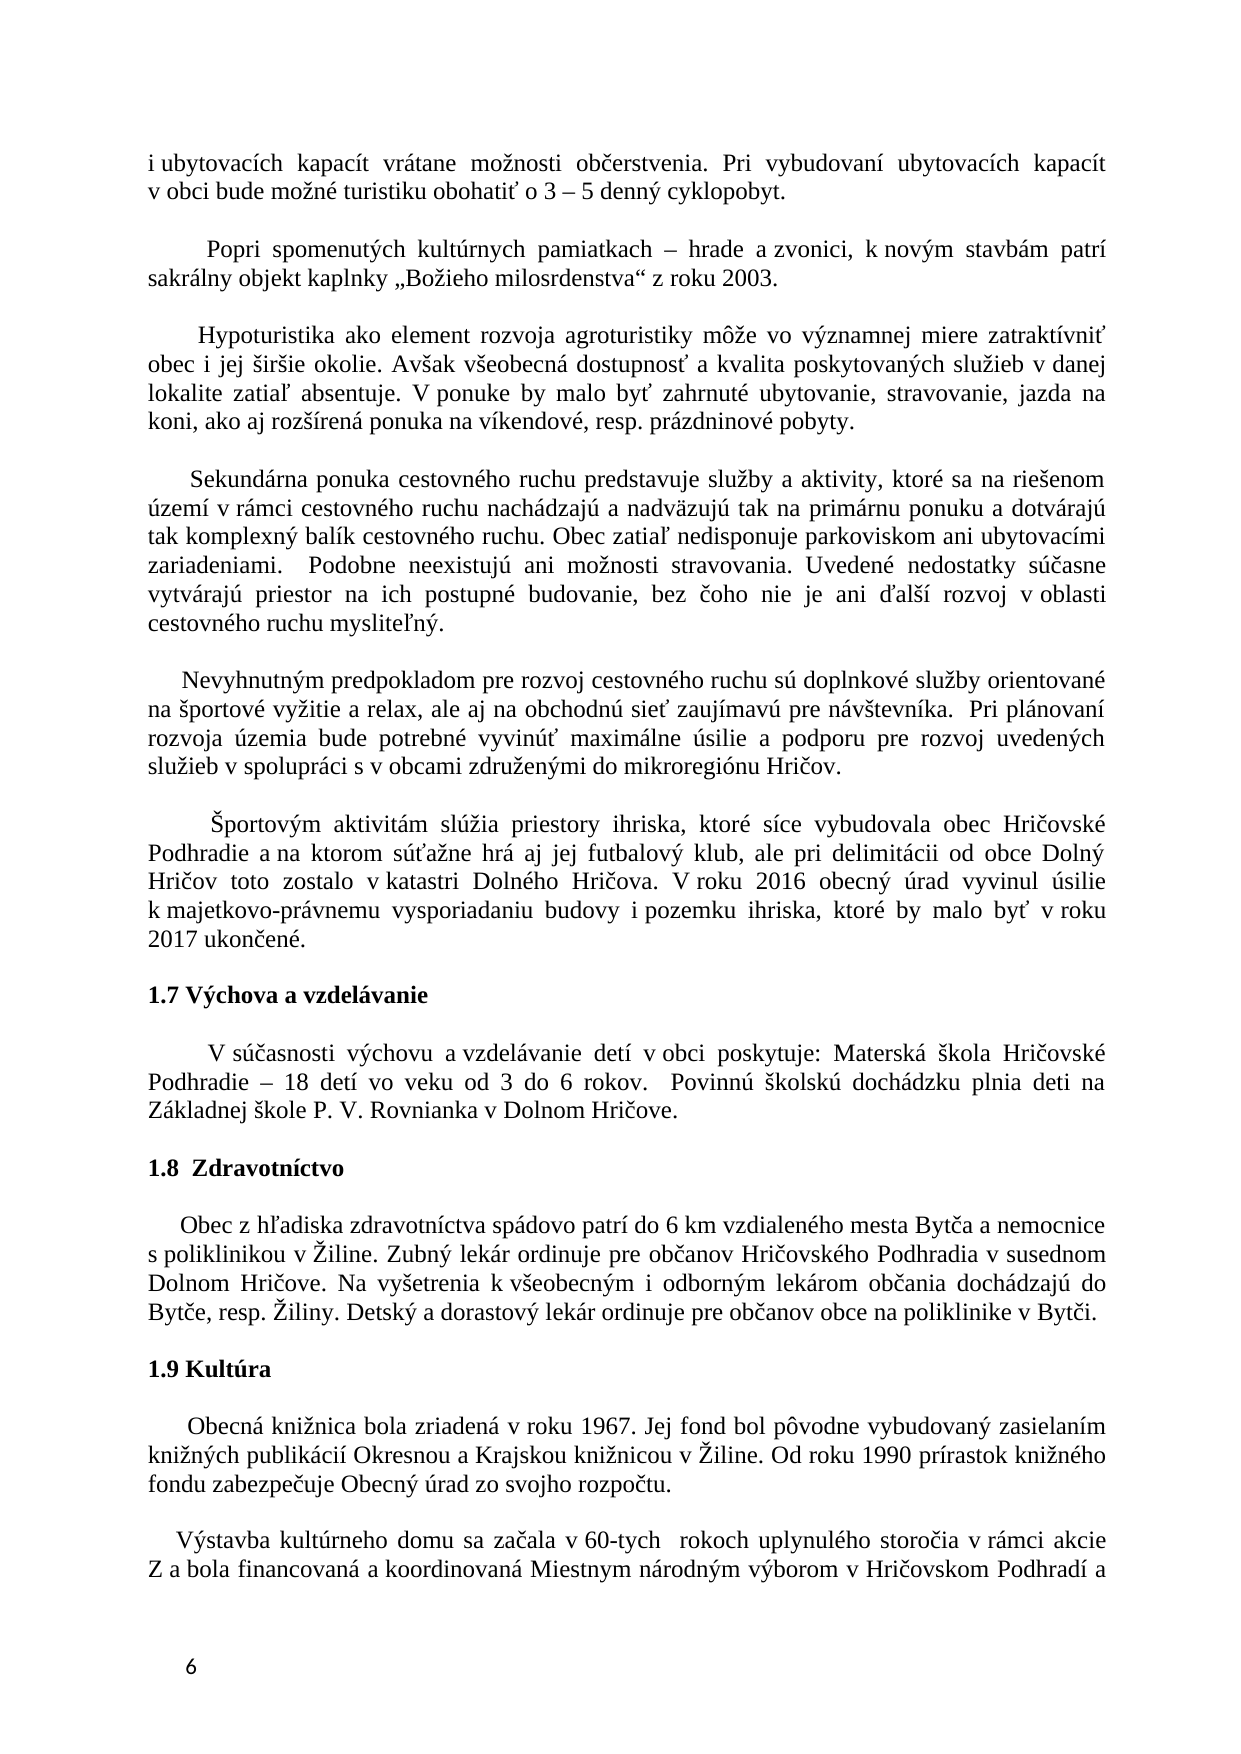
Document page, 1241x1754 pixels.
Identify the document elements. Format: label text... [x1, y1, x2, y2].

text Sekundárna ponuka cestovného ruchu predstavuje služby a aktivity, ktoré sa na riešenom území v rámci cestovného ruchu nachádzajú a nadväzujú tak na primárnu ponuku a dotvárajú tak komplexný balík cestovného ruchu. Obec zatiaľ nedisponuje parkoviskom ani ubytovacími zariadeniami. Podobne neexistujú ani možnosti stravovania. Uvedené nedostatky súčasne vytvárajú priestor na ich postupné budovanie, bez čoho nie je ani ďalší rozvoj v oblasti cestovného ruchu mysliteľný. [148, 464, 1106, 636]
text Nevyhnutným predpokladom pre rozvoj cestovného ruchu sú doplnkové služby orientované na športové vyžitie a relax, ale aj na obchodnú sieť zaujímavú pre návštevníka. Pri plánovaní rozvoja územia bude potrebné vyvinúť maximálne úsilie a podporu pre rozvoj uvedených služieb v spolupráci s v obcami združenými do mikroregiónu Hričov. [148, 665, 1106, 780]
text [148, 148, 1106, 205]
text V súčasnosti výchovu a vzdelávanie detí v obci poskytuje: Materská škola Hričovské Podhradie – 18 detí vo veku od 3 do 6 rokov. Povinnú školskú dochádzku plnia deti na Základnej škole P. V. Rovnianka v Dolnom Hričove. [148, 1038, 1106, 1124]
text 1.8 Zdravotníctvo [148, 1153, 1106, 1182]
text 1.7 Výchova a vzdelávanie [148, 981, 1106, 1009]
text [148, 1525, 1106, 1583]
text 1.9 Kultúra [148, 1354, 1106, 1382]
text Obec z hľadiska zdravotníctva spádovo patrí do vzdialeného mesta Bytča a nemocnice s poliklinikou v Žiline. Zubný lekár ordinuje pre občanov Hričovského Podhradia v susednom Dolnom Hričove. Na vyšetrenia k všeobecným i odborným lekárom občania dochádzajú do Bytče, resp. Žiliny. Detský a dorastový lekár ordinuje pre občanov obce na poliklinike v Bytči. [148, 1211, 1106, 1326]
text Športovým aktivitám slúžia priestory ihriska, ktoré síce vybudovala obec Hričovské Podhradie a na ktorom súťažne hrá aj jej futbalový klub, ale pri delimitácii od obce Dolný Hričov toto zostalo v katastri Dolného Hričova. V roku 2016 obecný úrad vyvinul úsilie k majetkovo-právnemu vysporiadaniu budovy i pozemku ihriska, ktoré by malo byť v roku 2017 ukončené. [148, 809, 1106, 953]
text Popri spomenutých kultúrnych pamiatkach – hrade a zvonici, k novým stavbám patrí sakrálny objekt kaplnky „Božieho milosrdenstva“ z roku 2003. [148, 234, 1106, 291]
text Hypoturistika ako element rozvoja agroturistiky môže vo významnej miere zatraktívniť obec i jej širšie okolie. Avšak všeobecná dostupnosť a kvalita poskytovaných služieb v danej lokalite zatiaľ absentuje. V ponuke by malo byť zahrnuté ubytovanie, stravovanie, jazda na koni, ako aj rozšírená ponuka na víkendové, resp. prázdninové pobyty. [148, 320, 1106, 435]
text Obecná knižnica bola zriadená v roku 1967. Jej fond bol pôvodne vybudovaný zasielaním knižných publikácií Okresnou a Krajskou knižnicou v Žiline. Od roku 1990 prírastok knižného fondu zabezpečuje Obecný úrad zo svojho rozpočtu. [148, 1411, 1106, 1497]
